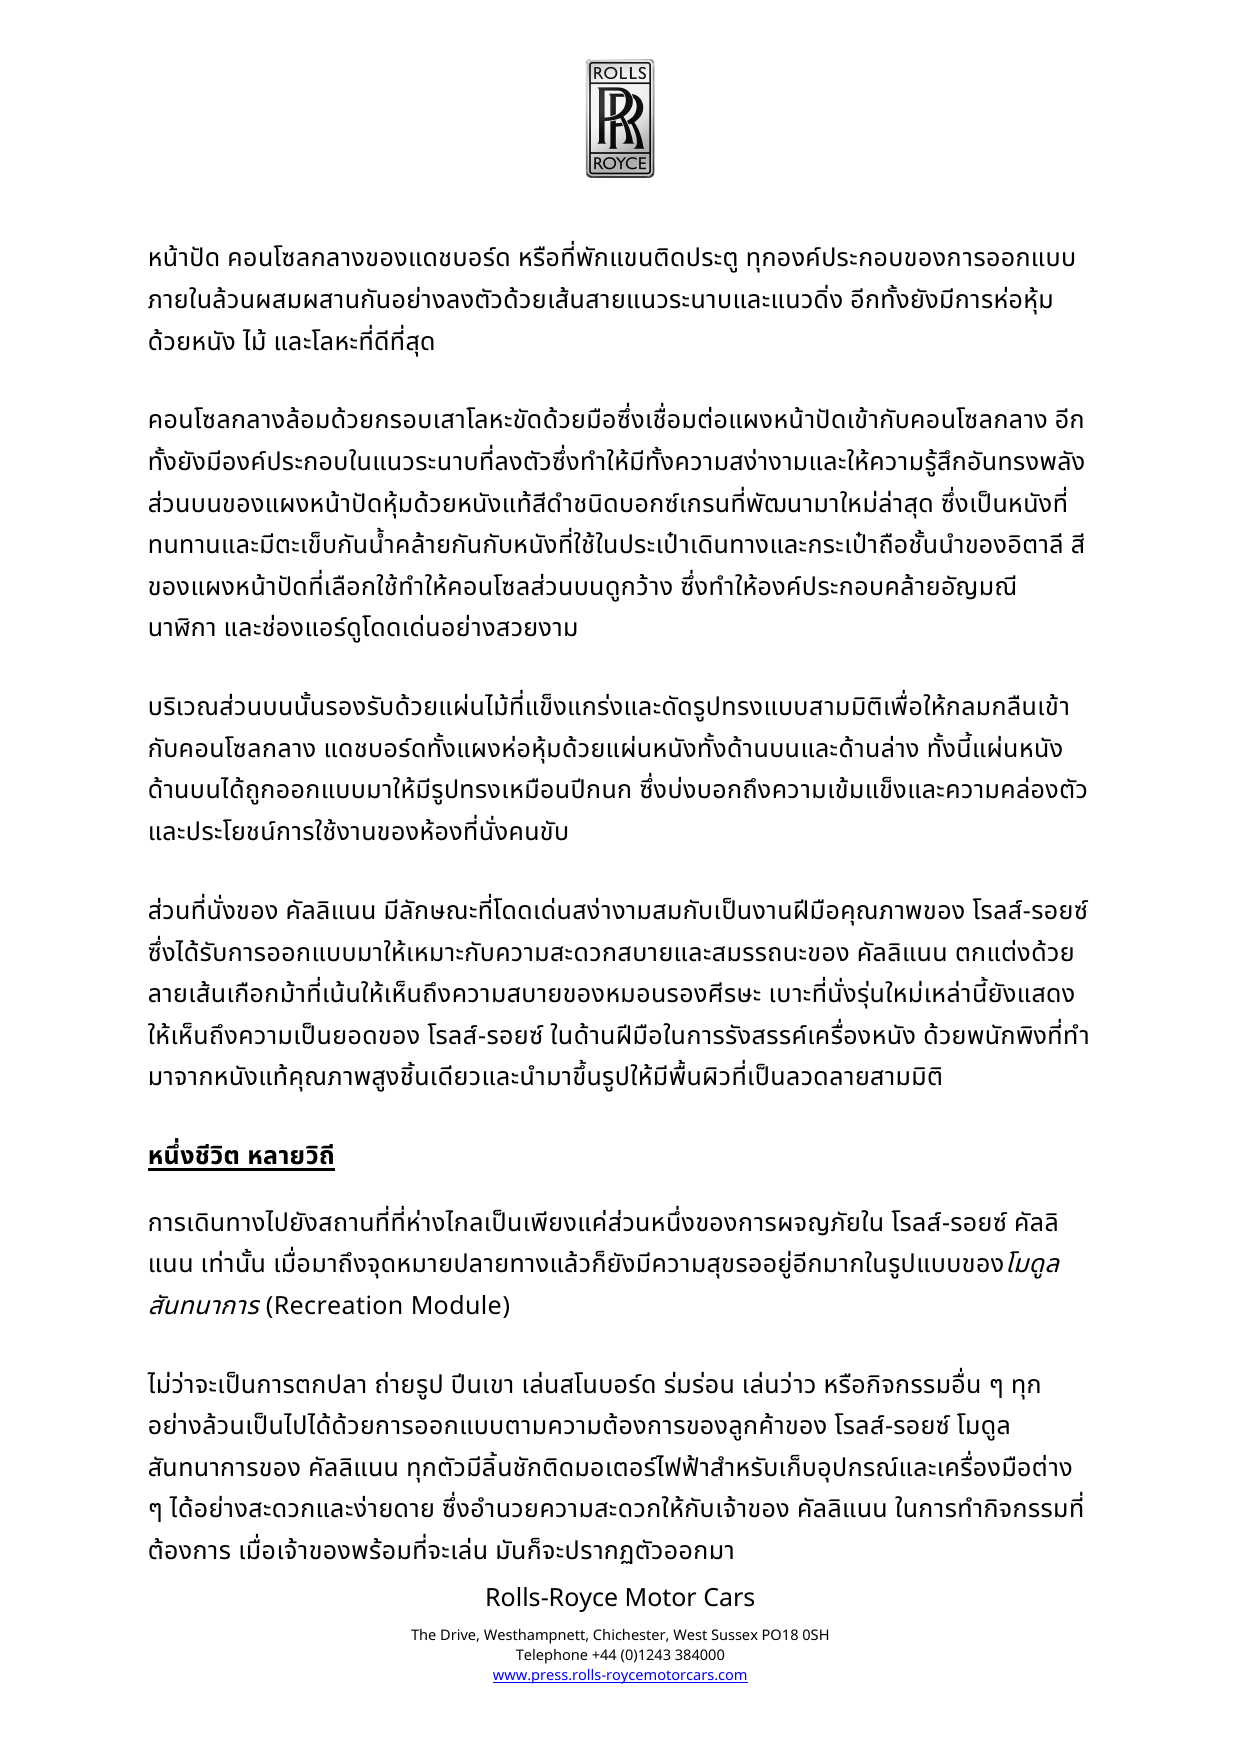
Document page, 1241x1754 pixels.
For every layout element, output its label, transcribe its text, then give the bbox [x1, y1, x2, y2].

text หนึ่งชีวิต หลายวิถี [148, 1138, 1092, 1176]
text การเดินทางไปยังสถานที่ที่ห่างไกลเป็นเพียงแค่ส่วนหนึ่งของการผจญภัยใน โรลส์-รอยซ์ คัลลิแนน เท่านั้น เมื่อมาถึงจุดหมายปลายทางแล้วก็ยังมีความสุขรออยู่อีกมากในรูปแบบของโมดูลสันทนาการ (Recreation Module) [148, 1204, 1092, 1325]
text ไม่ว่าจะเป็นการตกปลา ถ่ายรูป ปีนเขา เล่นสโนบอร์ด ร่มร่อน เล่นว่าว หรือกิจกรรมอื่น ๆ ทุกอย่างล้วนเป็นไปได้ด้วยการออกแบบตามความต้องการของลูกค้าของ โรลส์-รอยซ์ โมดูลสันทนาการของ คัลลิแนน ทุกตัวมีลิ้นชักติดมอเตอร์ไฟฟ้าสำหรับเก็บอุปกรณ์และเครื่องมือต่าง ๆ ได้อย่างสะดวกและง่ายดาย ซึ่งอำนวยความสะดวกให้กับเจ้าของ คัลลิแนน ในการทำกิจกรรมที่ต้องการ เมื่อเจ้าของพร้อมที่จะเล่น มันก็จะปรากฏตัวออกมา [148, 1367, 1092, 1571]
text คอนโซลกลางล้อมด้วยกรอบเสาโลหะขัดด้วยมือซึ่งเชื่อมต่อแผงหน้าปัดเข้ากับคอนโซลกลาง อีกทั้งยังมีองค์ประกอบในแนวระนาบที่ลงตัวซึ่งทำให้มีทั้งความสง่างามและให้ความรู้สึกอันทรงพลัง ส่วนบนของแผงหน้าปัดหุ้มด้วยหนังแท้สีดำชนิดบอกซ์เกรนที่พัฒนามาใหม่ล่าสุด ซึ่งเป็นหนังที่ทนทานและมีตะเข็บกันน้ำคล้ายกันกับหนังที่ใช้ในประเป๋าเดินทางและกระเป๋าถือชั้นนำของอิตาลี สีของแผงหน้าปัดที่เลือกใช้ทำให้คอนโซลส่วนบนดูกว้าง ซึ่งทำให้องค์ประกอบคล้ายอัญมณี นาฬิกา และช่องแอร์ดูโดดเด่นอย่างสวยงาม [148, 402, 1092, 648]
text ส่วนที่นั่งของ คัลลิแนน มีลักษณะที่โดดเด่นสง่างามสมกับเป็นงานฝีมือคุณภาพของ โรลส์-รอยซ์ ซึ่งได้รับการออกแบบมาให้เหมาะกับความสะดวกสบายและสมรรถนะของ คัลลิแนน ตกแต่งด้วยลายเส้นเกือกม้าที่เน้นให้เห็นถึงความสบายของหมอนรองศีรษะ เบาะที่นั่งรุ่นใหม่เหล่านี้ยังแสดงให้เห็นถึงความเป็นยอดของ โรลส์-รอยซ์ ในด้านฝีมือในการรังสรรค์เครื่องหนัง ด้วยพนักพิงที่ทำมาจากหนังแท้คุณภาพสูงชิ้นเดียวและนำมาขึ้นรูปให้มีพื้นผิวที่เป็นลวดลายสามมิติ [148, 893, 1092, 1097]
picture [585, 59, 655, 178]
text บริเวณส่วนบนนั้นรองรับด้วยแผ่นไม้ที่แข็งแกร่งและดัดรูปทรงแบบสามมิติเพื่อให้กลมกลืนเข้ากับคอนโซลกลาง แดชบอร์ดทั้งแผงห่อหุ้มด้วยแผ่นหนังทั้งด้านบนและด้านล่าง ทั้งนี้แผ่นหนังด้านบนได้ถูกออกแบบมาให้มีรูปทรงเหมือนปีกนก ซึ่งบ่งบอกถึงความเข้มแข็งและความคล่องตัว และประโยชน์การใช้งานของห้องที่นั่งคนขับ [148, 689, 1092, 852]
